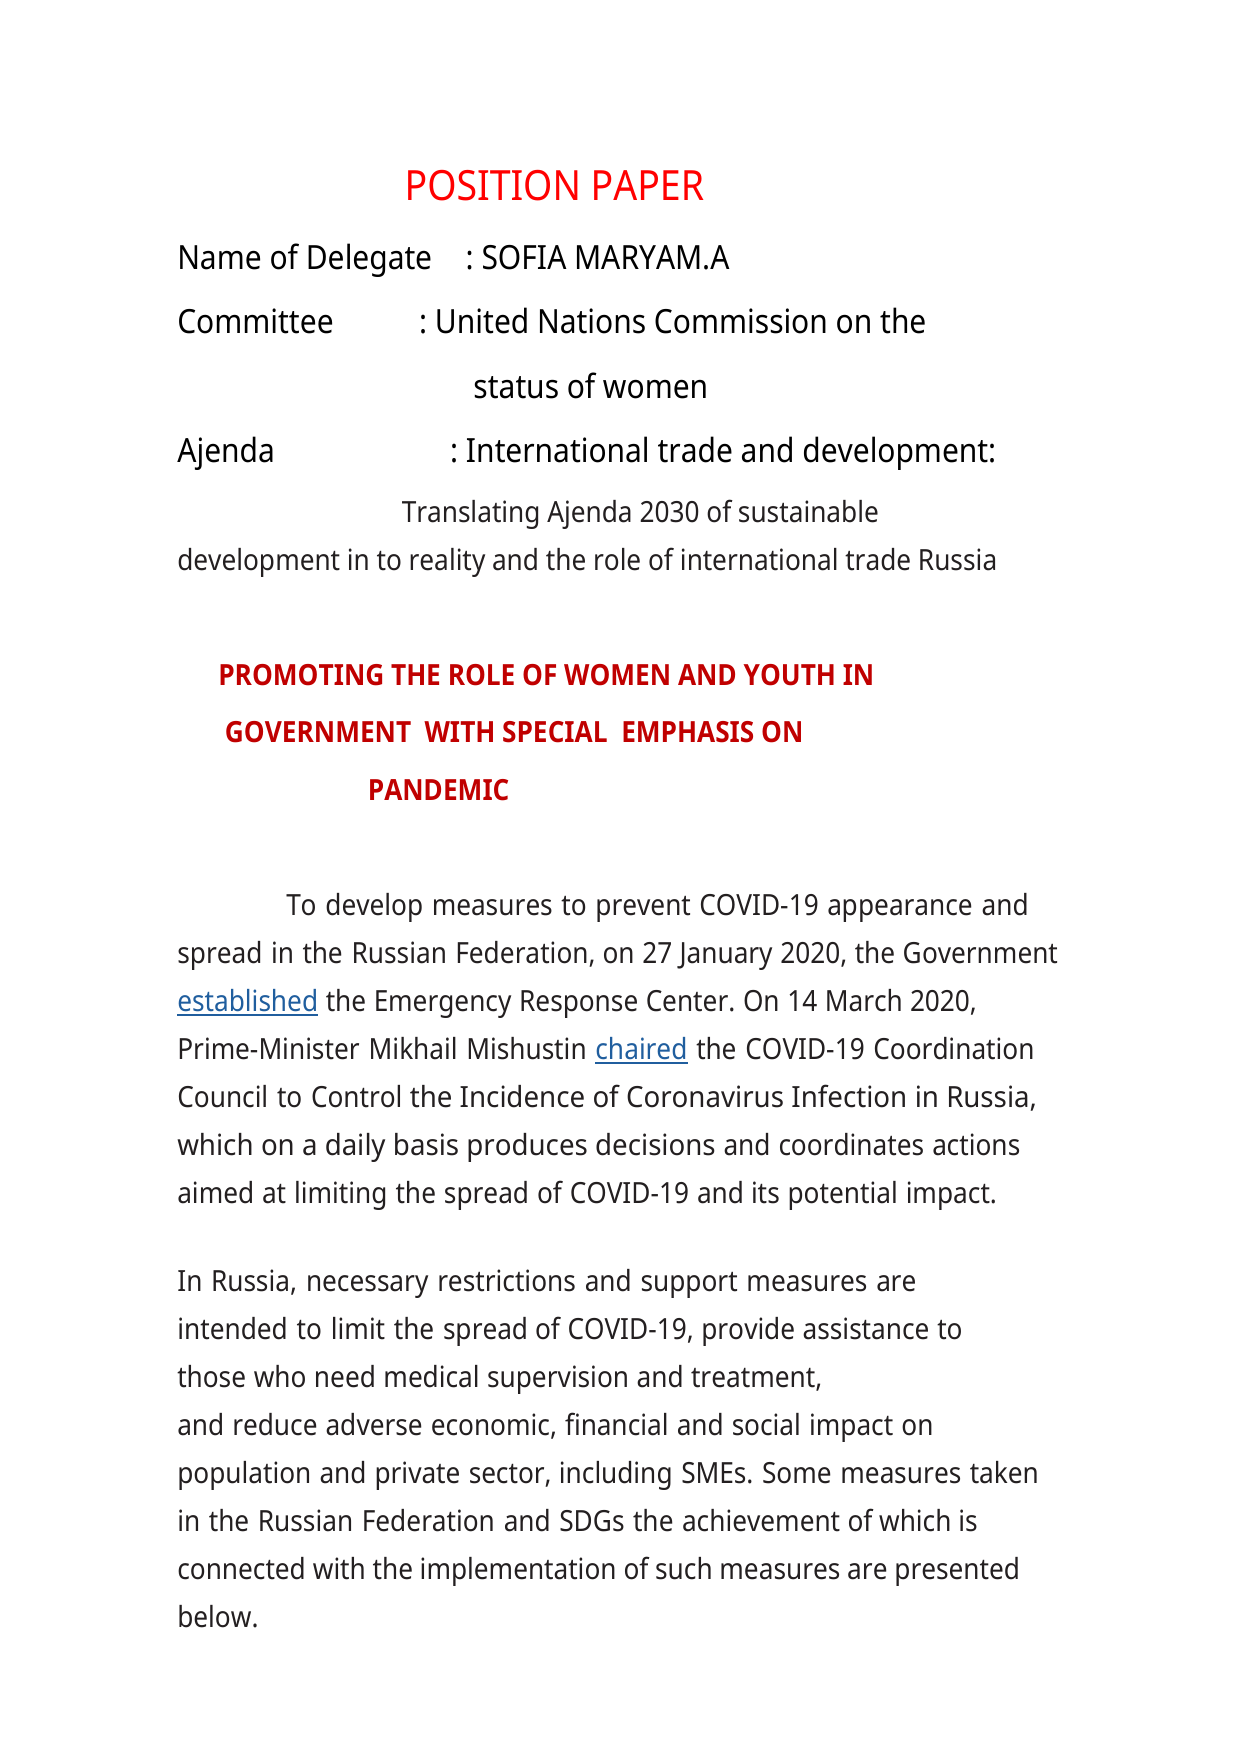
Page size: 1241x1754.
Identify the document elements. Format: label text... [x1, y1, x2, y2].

text In Russia, necessary restrictions and support measures are intended to limit the spread of COVID-19, provide assistance to those who need medical supervision and treatment, [177, 1260, 999, 1396]
text POSITION PAPER [177, 156, 1061, 212]
text GOVERNMENT WITH SPECIAL EMPHASIS ON [177, 712, 1061, 751]
text and reduce adverse economic, financial and social impact on population and private sector, including SMEs. Some measures taken in the Russian Federation and SDGs the achievement of which is connected with the implementation of such measures are presented below. [177, 1404, 1042, 1636]
text status of women [177, 362, 1061, 408]
text Translating Ajenda 2030 of sustainable development in to reality and the role of international trade Russia [177, 491, 1061, 579]
text Committee : United Nations Commission on the [177, 298, 1061, 343]
text Ajenda : International trade and development: [177, 427, 1061, 472]
text PROMOTING THE ROLE OF WOMEN AND YOUTH IN [177, 654, 1061, 694]
text To develop measures to prevent COVID-19 appearance and spread in the Russian Federation, on 27 January 2020, the Government established the Emergency Response Center. On 14 March 2020, Prime-Minister Mikhail Mishustin chaired the COVID-19 Coordination Council to Control the Incidence of Coronavirus Infection in Russia, which on a daily basis produces decisions and coordinates actions aimed at limiting the spread of COVID-19 and its potential impact. [177, 884, 1061, 1212]
text PANDEMIC [177, 769, 1061, 809]
text Name of Delegate : SOFIA MARYAM.A [177, 234, 1061, 279]
